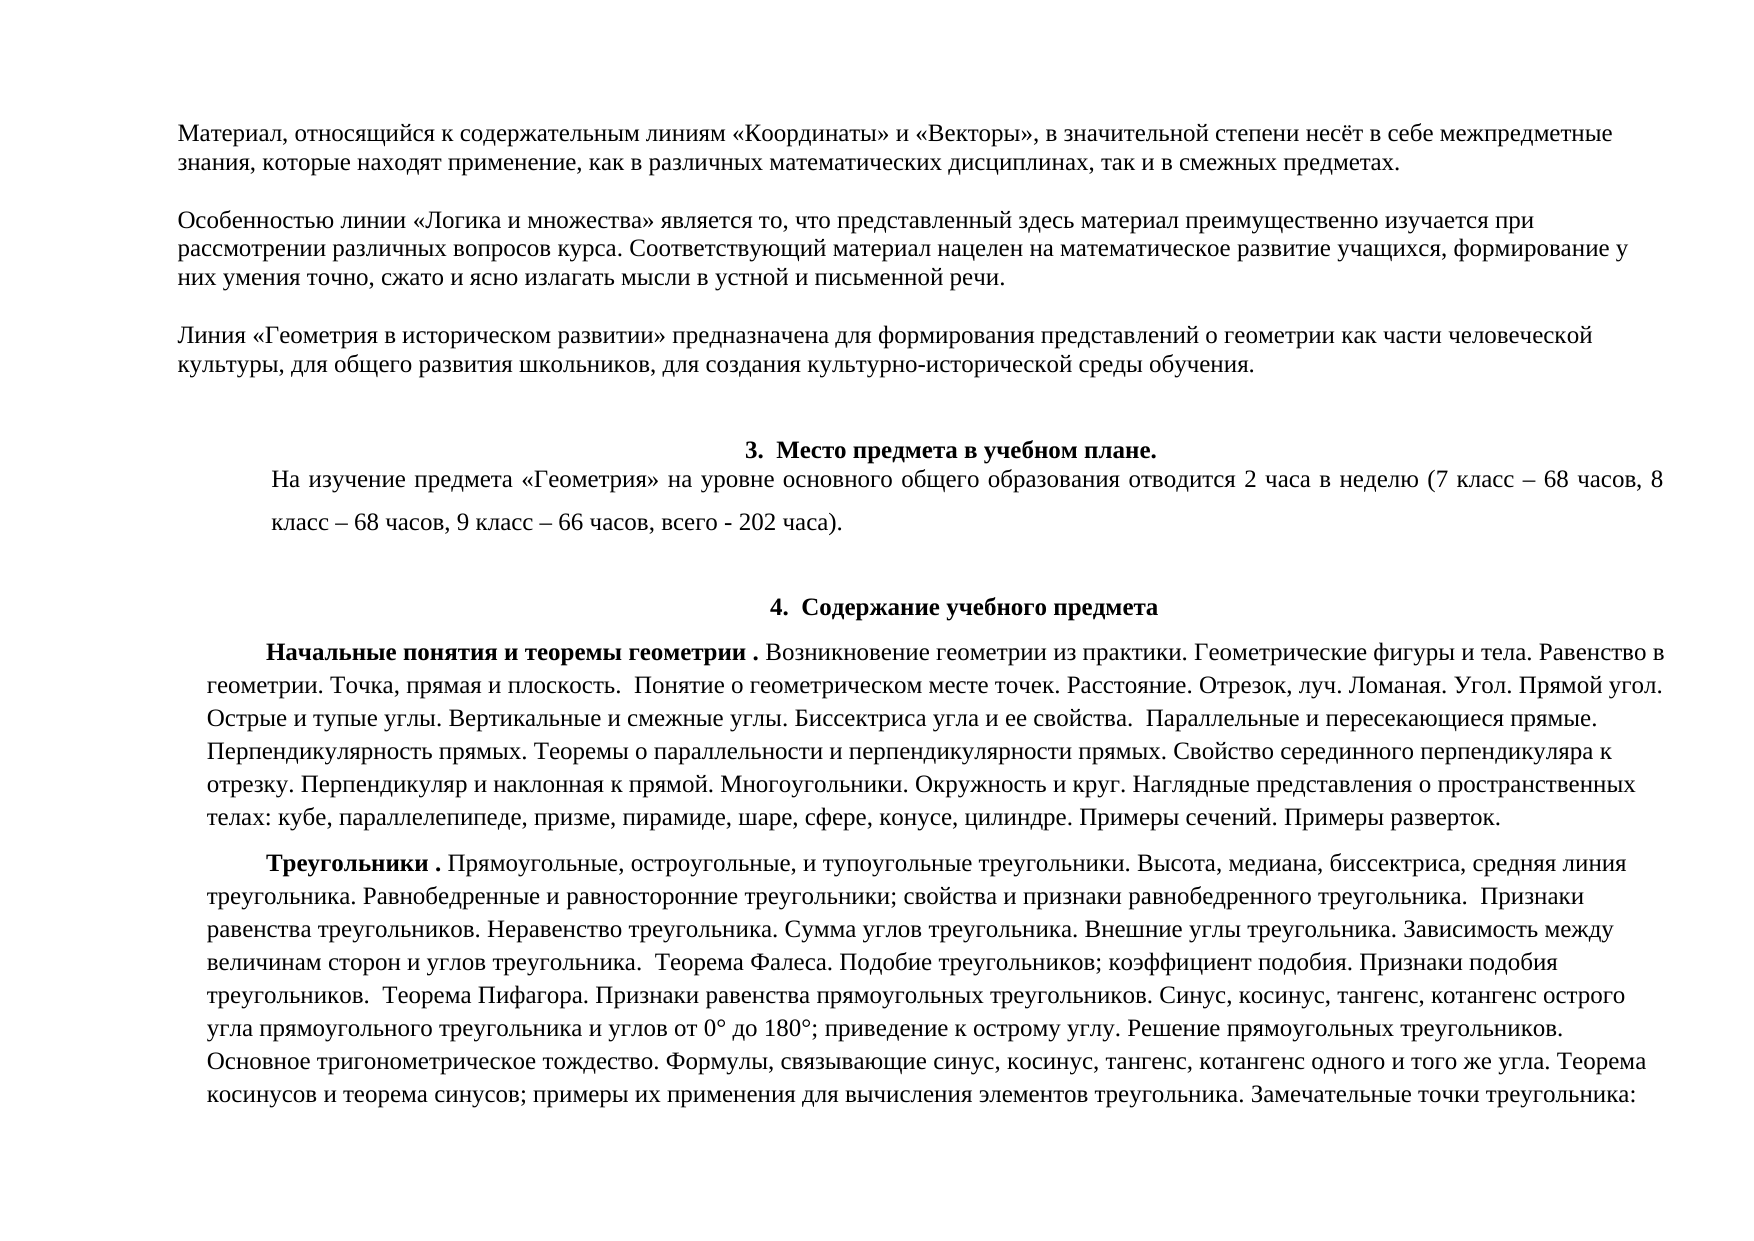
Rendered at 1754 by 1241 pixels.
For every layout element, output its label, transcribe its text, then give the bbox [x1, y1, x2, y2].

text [207, 848, 1665, 1108]
list 3. Место предмета в учебном плане. [236, 436, 1665, 464]
text 4. Содержание учебного предмета [207, 592, 1665, 621]
list На изучение предмета «Геометрия» на уровне основного общего образования отводится 2 часа в неделю (7 класс – 68 часов, 8 класс – 68 часов, 9 класс – 66 часов, всего - 202 часа). [271, 464, 1665, 536]
text Начальные понятия и теоремы геометрии . Возникновение геометрии из практики. Геометрические фигуры и тела. Равенство в геометрии. Точка, прямая и плоскость. Понятие о геометрическом месте точек. Расстояние. Отрезок, луч. Ломаная. Угол. Прямой угол. Острые и тупые углы. Вертикальные и смежные углы. Биссектриса угла и ее свойства. Параллельные и пересекающиеся прямые. Перпендикулярность прямых. Теоремы о параллельности и перпендикулярности прямых. Свойство серединного перпендикуляра к отрезку. Перпендикуляр и наклонная к прямой. Многоугольники. Окружность и круг. Наглядные представления о пространственных телах: кубе, параллелепипеде, призме, пирамиде, шаре, сфере, конусе, цилиндре. Примеры сечений. Примеры разверток. [207, 637, 1665, 831]
text Материал, относящийся к содержательным линиям «Координаты» и «Векторы», в значительной степени несёт в себе межпредметные знания, которые находят применение, как в различных математических дисциплинах, так и в смежных предметах. [177, 118, 1665, 176]
text Особенностью линии «Логика и множества» является то, что представленный здесь материал преимущественно изучается при рассмотрении различных вопросов курса. Соответствующий материал нацелен на математическое развитие учащихся, формирование у них умения точно, сжато и ясно излагать мысли в устной и письменной речи. [177, 205, 1665, 291]
text Линия «Геометрия в историческом развитии» предназначена для формирования представлений о геометрии как части человеческой культуры, для общего развития школьников, для создания культурно-исторической среды обучения. [177, 320, 1665, 378]
